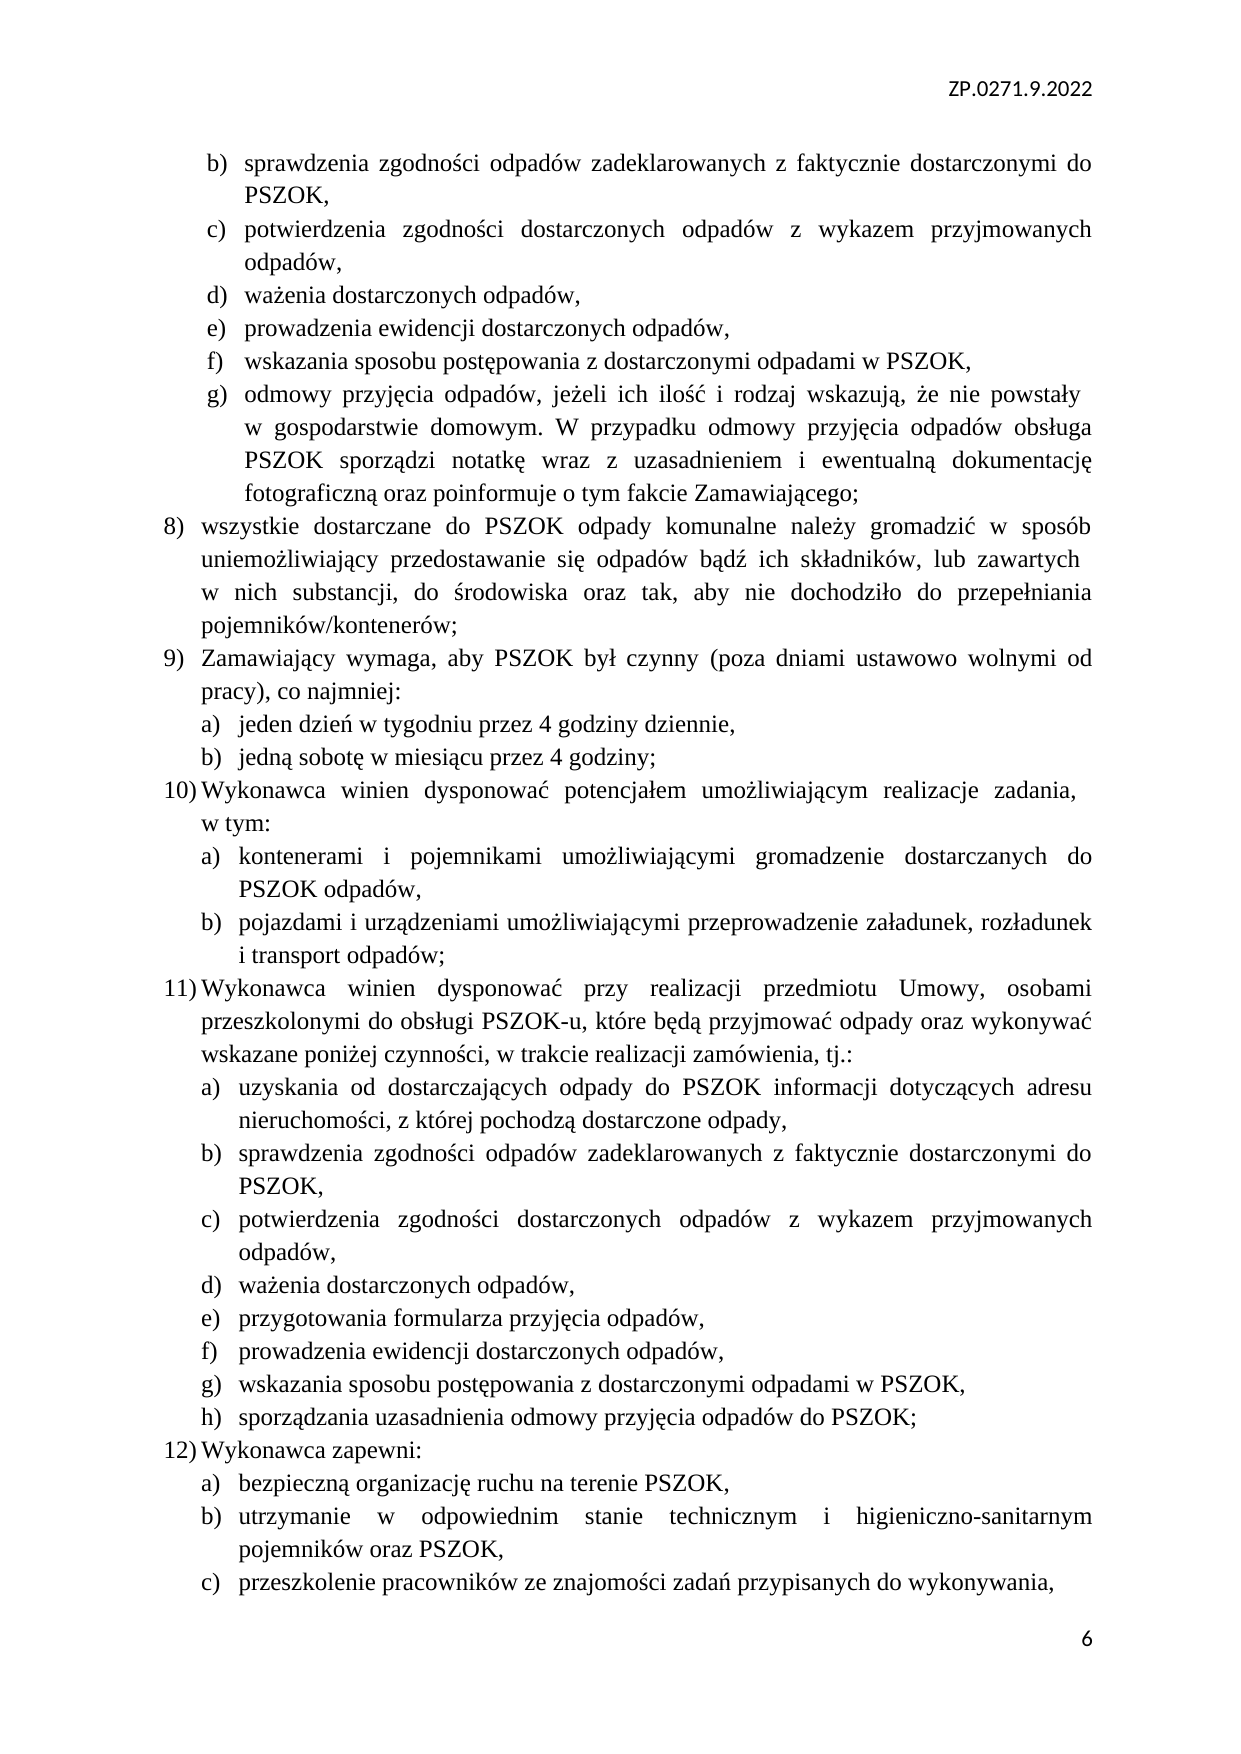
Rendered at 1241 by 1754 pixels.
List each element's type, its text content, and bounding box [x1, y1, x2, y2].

list wskazania sposobu postępowania z dostarczonymi odpadami w PSZOK, [207, 346, 1093, 374]
list ważenia dostarczonych odpadów, [201, 1270, 1093, 1299]
list sprawdzenia zgodności odpadów zadeklarowanych z faktycznie dostarczonymi do PSZOK, [201, 1138, 1093, 1200]
list utrzymanie w odpowiednim stanie technicznym i higieniczno-sanitarnym pojemników oraz PSZOK, [201, 1501, 1093, 1563]
list wskazania sposobu postępowania z dostarczonymi odpadami w PSZOK, [201, 1369, 1093, 1398]
list bezpieczną organizację ruchu na terenie PSZOK, [201, 1468, 1093, 1497]
list przeszkolenie pracowników ze znajomości zadań przypisanych do wykonywania, [201, 1567, 1093, 1596]
list Wykonawca winien dysponować potencjałem umożliwiającym realizacje zadania, w tym: [163, 775, 1093, 837]
list odmowy przyjęcia odpadów, jeżeli ich ilość i rodzaj wskazują, że nie powstały w gospodarstwie domowym. W przypadku odmowy przyjęcia odpadów obsługa PSZOK sporządzi notatkę wraz z uzasadnieniem i ewentualną dokumentację fotograficzną oraz poinformuje o tym fakcie Zamawiającego; [207, 379, 1093, 507]
list prowadzenia ewidencji dostarczonych odpadów, [201, 1336, 1093, 1365]
list jedną sobotę w miesiącu przez 4 godziny; [201, 742, 1093, 771]
list prowadzenia ewidencji dostarczonych odpadów, [207, 313, 1093, 341]
list potwierdzenia zgodności dostarczonych odpadów z wykazem przyjmowanych odpadów, [201, 1204, 1093, 1266]
list ważenia dostarczonych odpadów, [207, 280, 1093, 308]
list sprawdzenia zgodności odpadów zadeklarowanych z faktycznie dostarczonymi do PSZOK, [207, 148, 1093, 209]
list sporządzania uzasadnienia odmowy przyjęcia odpadów do PSZOK; [201, 1402, 1093, 1431]
list wszystkie dostarczane do PSZOK odpady komunalne należy gromadzić w sposób uniemożliwiający przedostawanie się odpadów bądź ich składników, lub zawartych w nich substancji, do środowiska oraz tak, aby nie dochodziło do przepełniania pojemników/kontenerów; [163, 511, 1093, 639]
list Wykonawca winien dysponować przy realizacji przedmiotu Umowy, osobami przeszkolonymi do obsługi PSZOK-u, które będą przyjmować odpady oraz wykonywać wskazane poniżej czynności, w trakcie realizacji zamówienia, tj.: [163, 973, 1093, 1068]
list uzyskania od dostarczających odpady do PSZOK informacji dotyczących adresu nieruchomości, z której pochodzą dostarczone odpady, [201, 1072, 1093, 1134]
list jeden dzień w tygodniu przez 4 godziny dziennie, [201, 709, 1093, 738]
list kontenerami i pojemnikami umożliwiającymi gromadzenie dostarczanych do PSZOK odpadów, [201, 841, 1093, 903]
list przygotowania formularza przyjęcia odpadów, [201, 1303, 1093, 1332]
list Wykonawca zapewni: [163, 1435, 1093, 1464]
list potwierdzenia zgodności dostarczonych odpadów z wykazem przyjmowanych odpadów, [207, 214, 1093, 275]
list Zamawiający wymaga, aby PSZOK był czynny (poza dniami ustawowo wolnymi od pracy), co najmniej: [163, 643, 1093, 705]
list pojazdami i urządzeniami umożliwiającymi przeprowadzenie załadunek, rozładunek i transport odpadów; [201, 907, 1093, 969]
